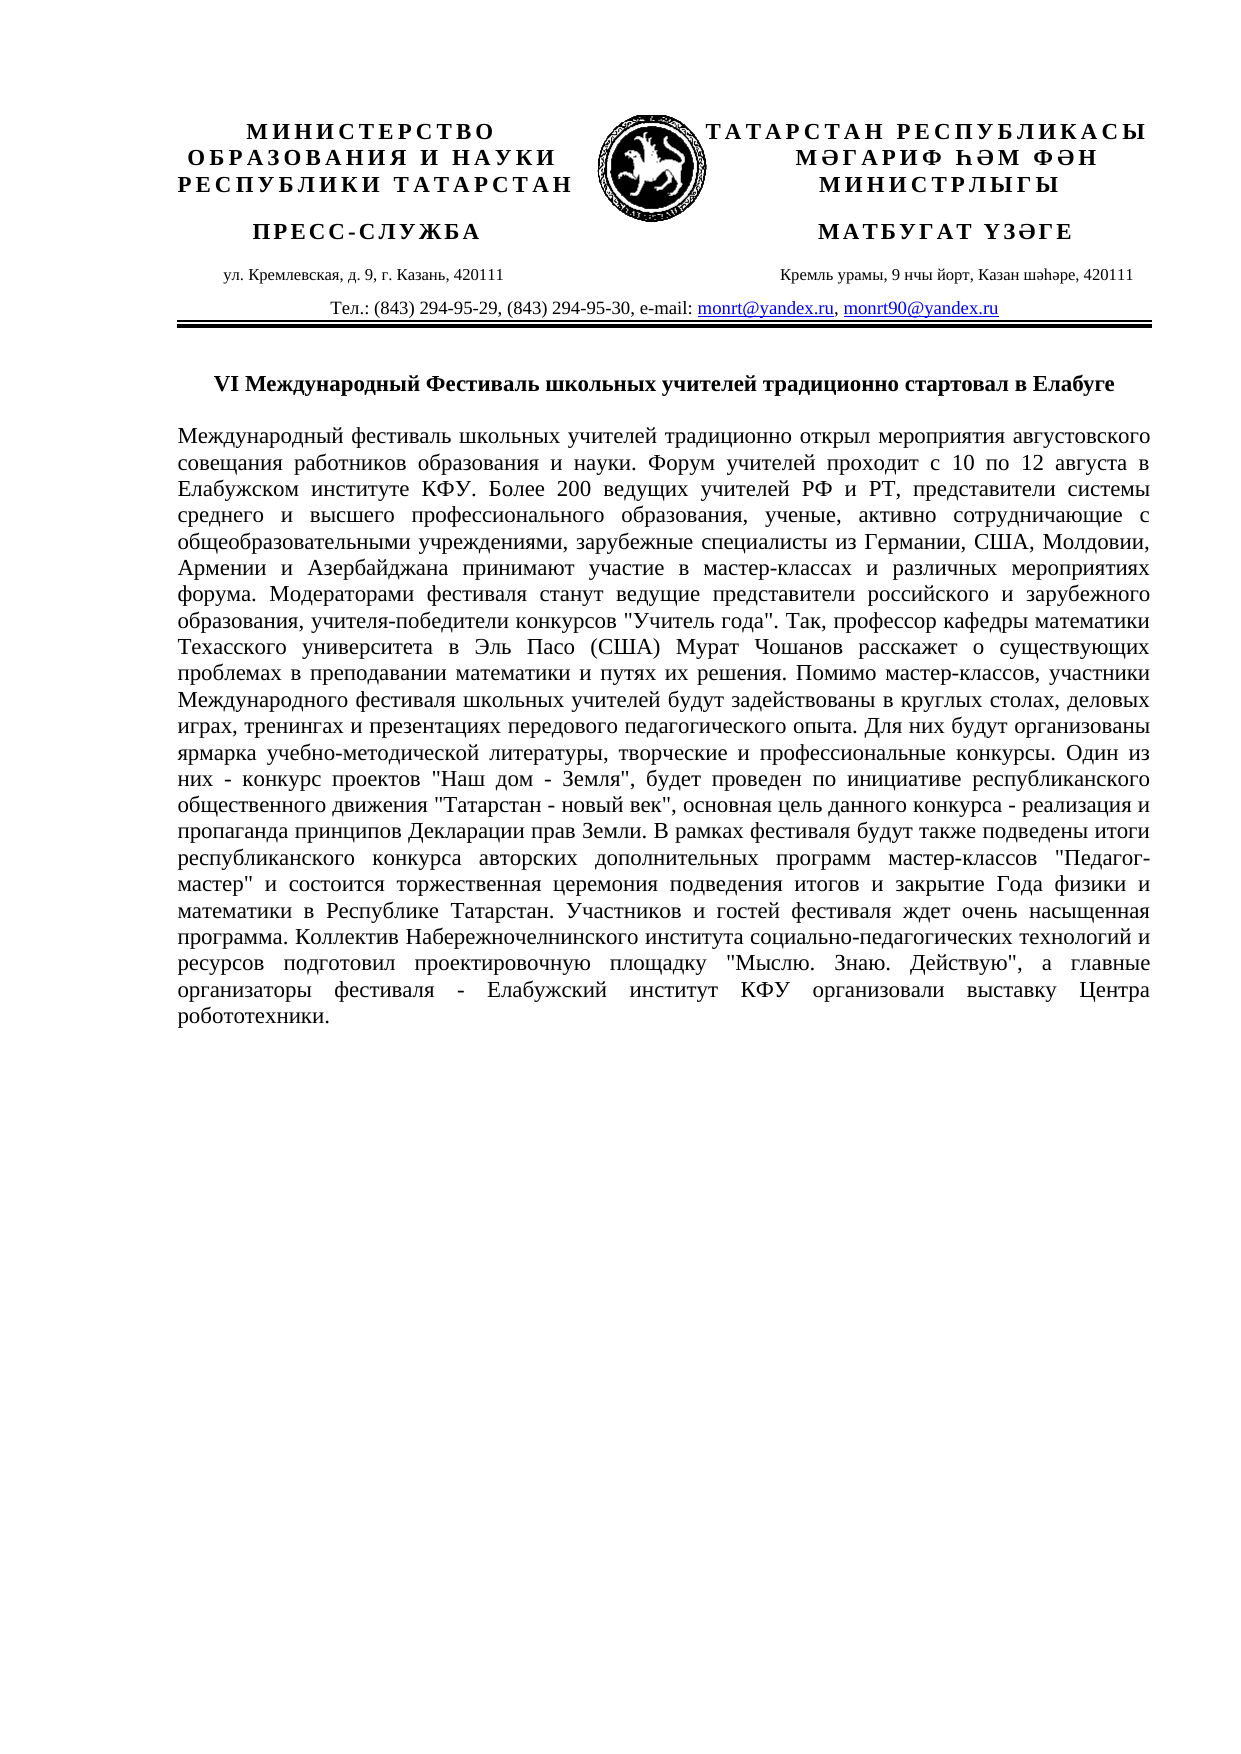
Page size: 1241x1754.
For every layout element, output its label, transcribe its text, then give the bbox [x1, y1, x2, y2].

text РЕСПУБЛИКИ ТАТАРСТАН МИНИСТРЛЫГЫ [177, 171, 1152, 197]
text ОБРАЗОВАНИЯ И НАУКИ МӘГАРИФ ҺӘМ ФӘН [177, 144, 1152, 171]
text МИНИСТЕРСТВО ТАТАРСТАН РЕСПУБЛИКАСЫ [177, 118, 1152, 144]
text ПРЕСС-СЛУЖБА МАТБУГАТ ҮЗӘГЕ [177, 218, 1152, 244]
picture [597, 197, 707, 218]
text Международный фестиваль школьных учителей традиционно открыл мероприятия августовского совещания работников образования и науки. Форум учителей проходит с 10 по 12 августа в Елабужском институте КФУ. Более 200 ведущих учителей РФ и РТ, представители системы среднего и высшего профессионального образования, ученые, активно сотрудничающие с общеобразовательными учреждениями, зарубежные специалисты из Германии, США, Молдовии, Армении и Азербайджана принимают участие в мастер-классах и различных мероприятиях форума. Модераторами фестиваля станут ведущие представители российского и зарубежного образования, учителя-победители конкурсов "Учитель года". Так, профессор кафедры математики Техасского университета в Эль Пасо (США) Мурат Чошанов расскажет о существующих проблемах в преподавании математики и путях их решения. Помимо мастер-классов, участники Международного фестиваля школьных учителей будут задействованы в круглых столах, деловых играх, тренингах и презентациях передового педагогического опыта. Для них будут организованы ярмарка учебно-методической литературы, творческие и профессиональные конкурсы. Один из них - конкурс проектов "Наш дом - Земля", будет проведен по инициативе республиканского общественного движения "Татарстан - новый век", основная цель данного конкурса - реализация и пропаганда принципов Декларации прав Земли. В рамках фестиваля будут также подведены итоги республиканского конкурса авторских дополнительных программ мастер-классов "Педагог-мастер" и состоится торжественная церемония подведения итогов и закрытие Года физики и математики в Республике Татарстан. Участников и гостей фестиваля ждет очень насыщенная программа. Коллектив Набережночелнинского института социально-педагогических технологий и ресурсов подготовил проектировочную площадку "Мыслю. Знаю. Действую", а главные организаторы фестиваля - Елабужский институт КФУ организовали выставку Центра робототехники. [177, 396, 1152, 1056]
text Тел.: (843) 294-95-29, (843) 294-95-30, e-mail: monrt@yandex.ru, monrt90@yandex.ru [177, 297, 1152, 320]
text ул. Кремлевская, д. 9, г. Казань, 420111 Кремль урамы, 9 нчы йорт, Казан шәһәре, 420111 [177, 265, 1152, 284]
text VI Международный Фестиваль школьных учителей традиционно стартовал в Елабуге [177, 369, 1152, 396]
